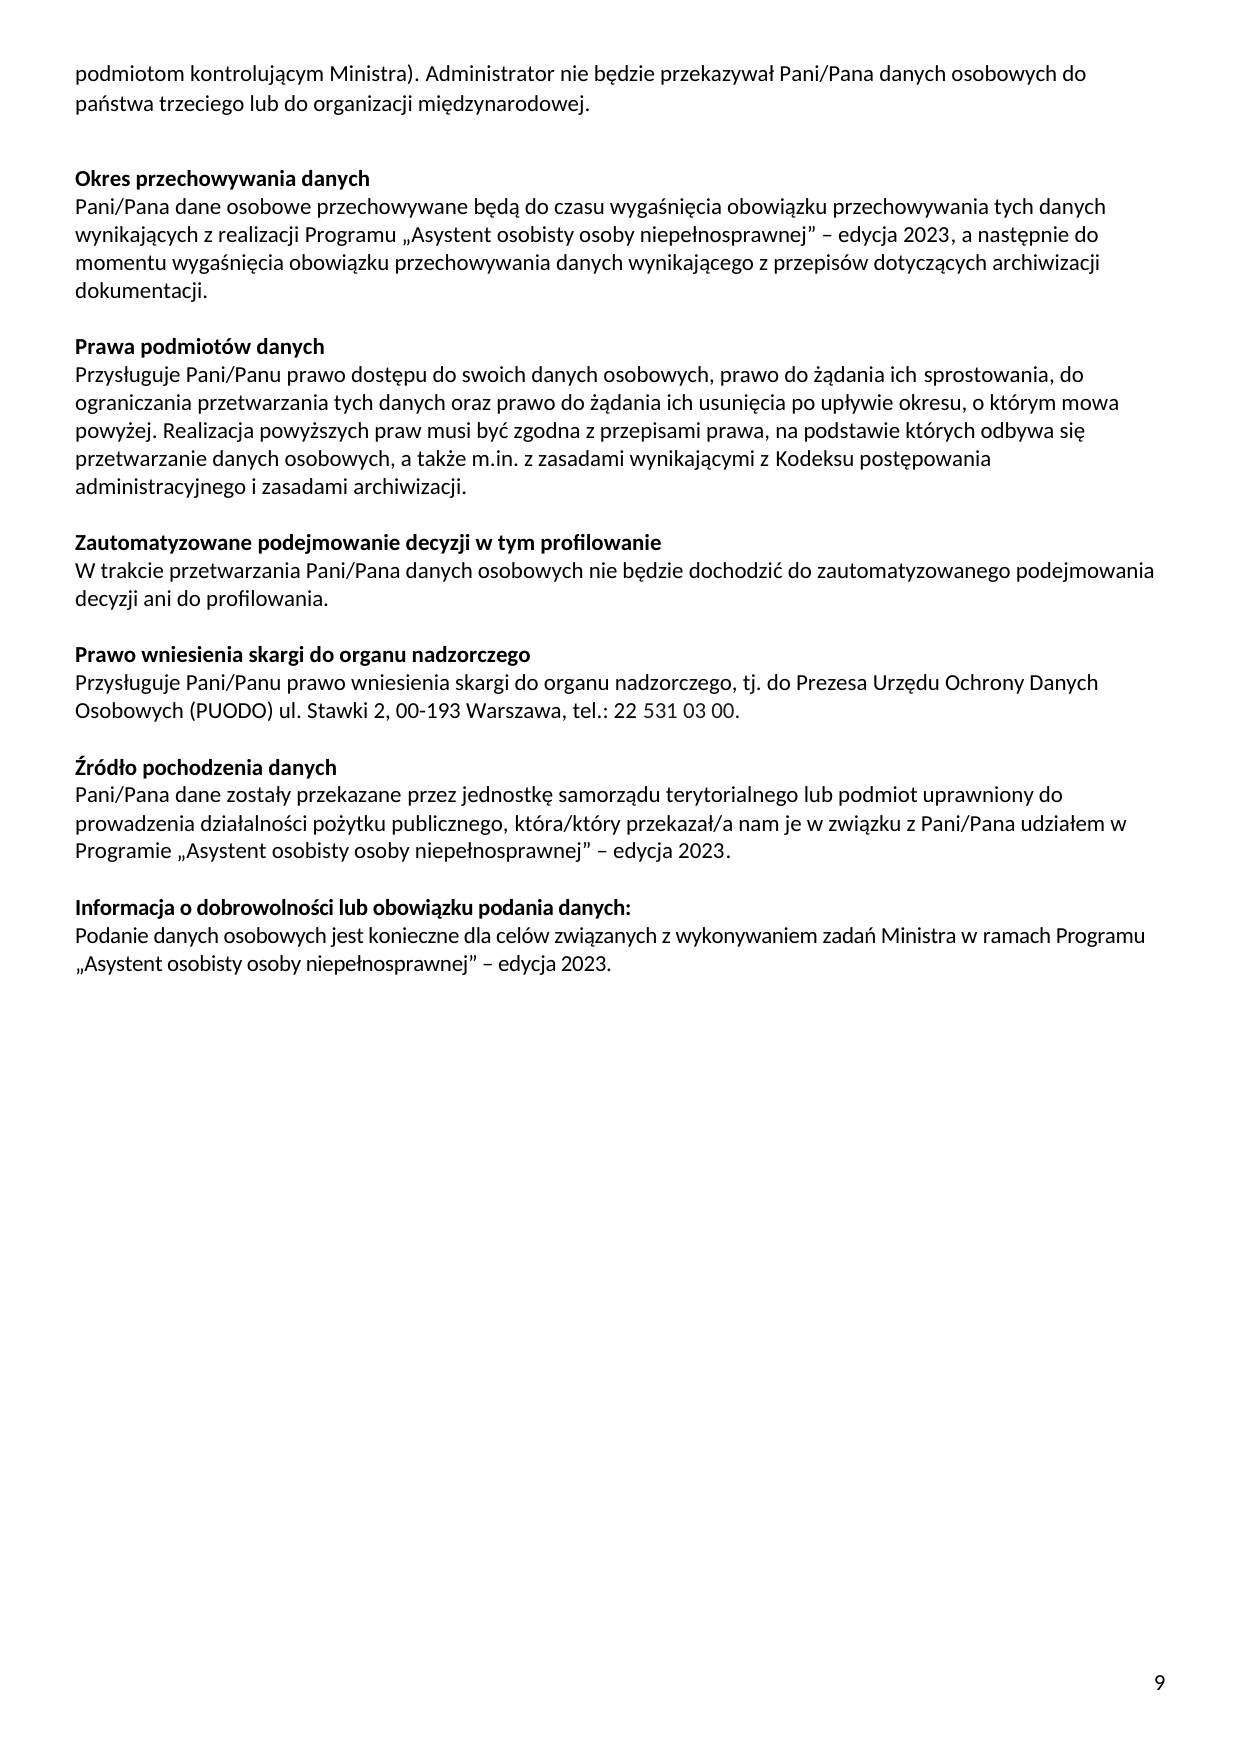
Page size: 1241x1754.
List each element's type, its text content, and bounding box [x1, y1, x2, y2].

text Zautomatyzowane podejmowanie decyzji w tym profilowanie [75, 528, 1165, 556]
text Pani/Pana dane zostały przekazane przez jednostkę samorządu terytorialnego lub podmiot uprawniony do prowadzenia działalności pożytku publicznego, która/który przekazał/a nam je w związku z Pani/Pana udziałem w Programie „Asystent osobisty osoby niepełnosprawnej” – edycja 2023. [75, 781, 1165, 865]
text Źródło pochodzenia danych [75, 753, 1165, 781]
text Podanie danych osobowych jest konieczne dla celów związanych z wykonywaniem zadań Ministra w ramach Programu „Asystent osobisty osoby niepełnosprawnej” – edycja 2023. [75, 921, 1165, 977]
text Przysługuje Pani/Panu prawo dostępu do swoich danych osobowych, prawo do żądania ich sprostowania, do ograniczania przetwarzania tych danych oraz prawo do żądania ich usunięcia po upływie okresu, o którym mowa powyżej. Realizacja powyższych praw musi być zgodna z przepisami prawa, na podstawie których odbywa się przetwarzanie danych osobowych, a także m.in. z zasadami wynikającymi z Kodeksu postępowania administracyjnego i zasadami archiwizacji. [75, 360, 1165, 500]
text Prawo wniesienia skargi do organu nadzorczego [75, 641, 1165, 668]
text Pani/Pana dane osobowe przechowywane będą do czasu wygaśnięcia obowiązku przechowywania tych danych wynikających z realizacji Programu „Asystent osobisty osoby niepełnosprawnej” – edycja 2023, a następnie do momentu wygaśnięcia obowiązku przechowywania danych wynikającego z przepisów dotyczących archiwizacji dokumentacji. [75, 192, 1165, 304]
text Prawa podmiotów danych [75, 332, 1165, 360]
text Przysługuje Pani/Panu prawo wniesienia skargi do organu nadzorczego, tj. do Prezesa Urzędu Ochrony Danych Osobowych (PUODO) ul. Stawki 2, 00-193 Warszawa, tel.: 22 531 03 00. [75, 668, 1165, 724]
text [75, 59, 1165, 117]
text Informacja o dobrowolności lub obowiązku podania danych: [75, 893, 1165, 921]
text Okres przechowywania danych [75, 164, 1165, 192]
text W trakcie przetwarzania Pani/Pana danych osobowych nie będzie dochodzić do zautomatyzowanego podejmowania decyzji ani do profilowania. [75, 556, 1165, 612]
